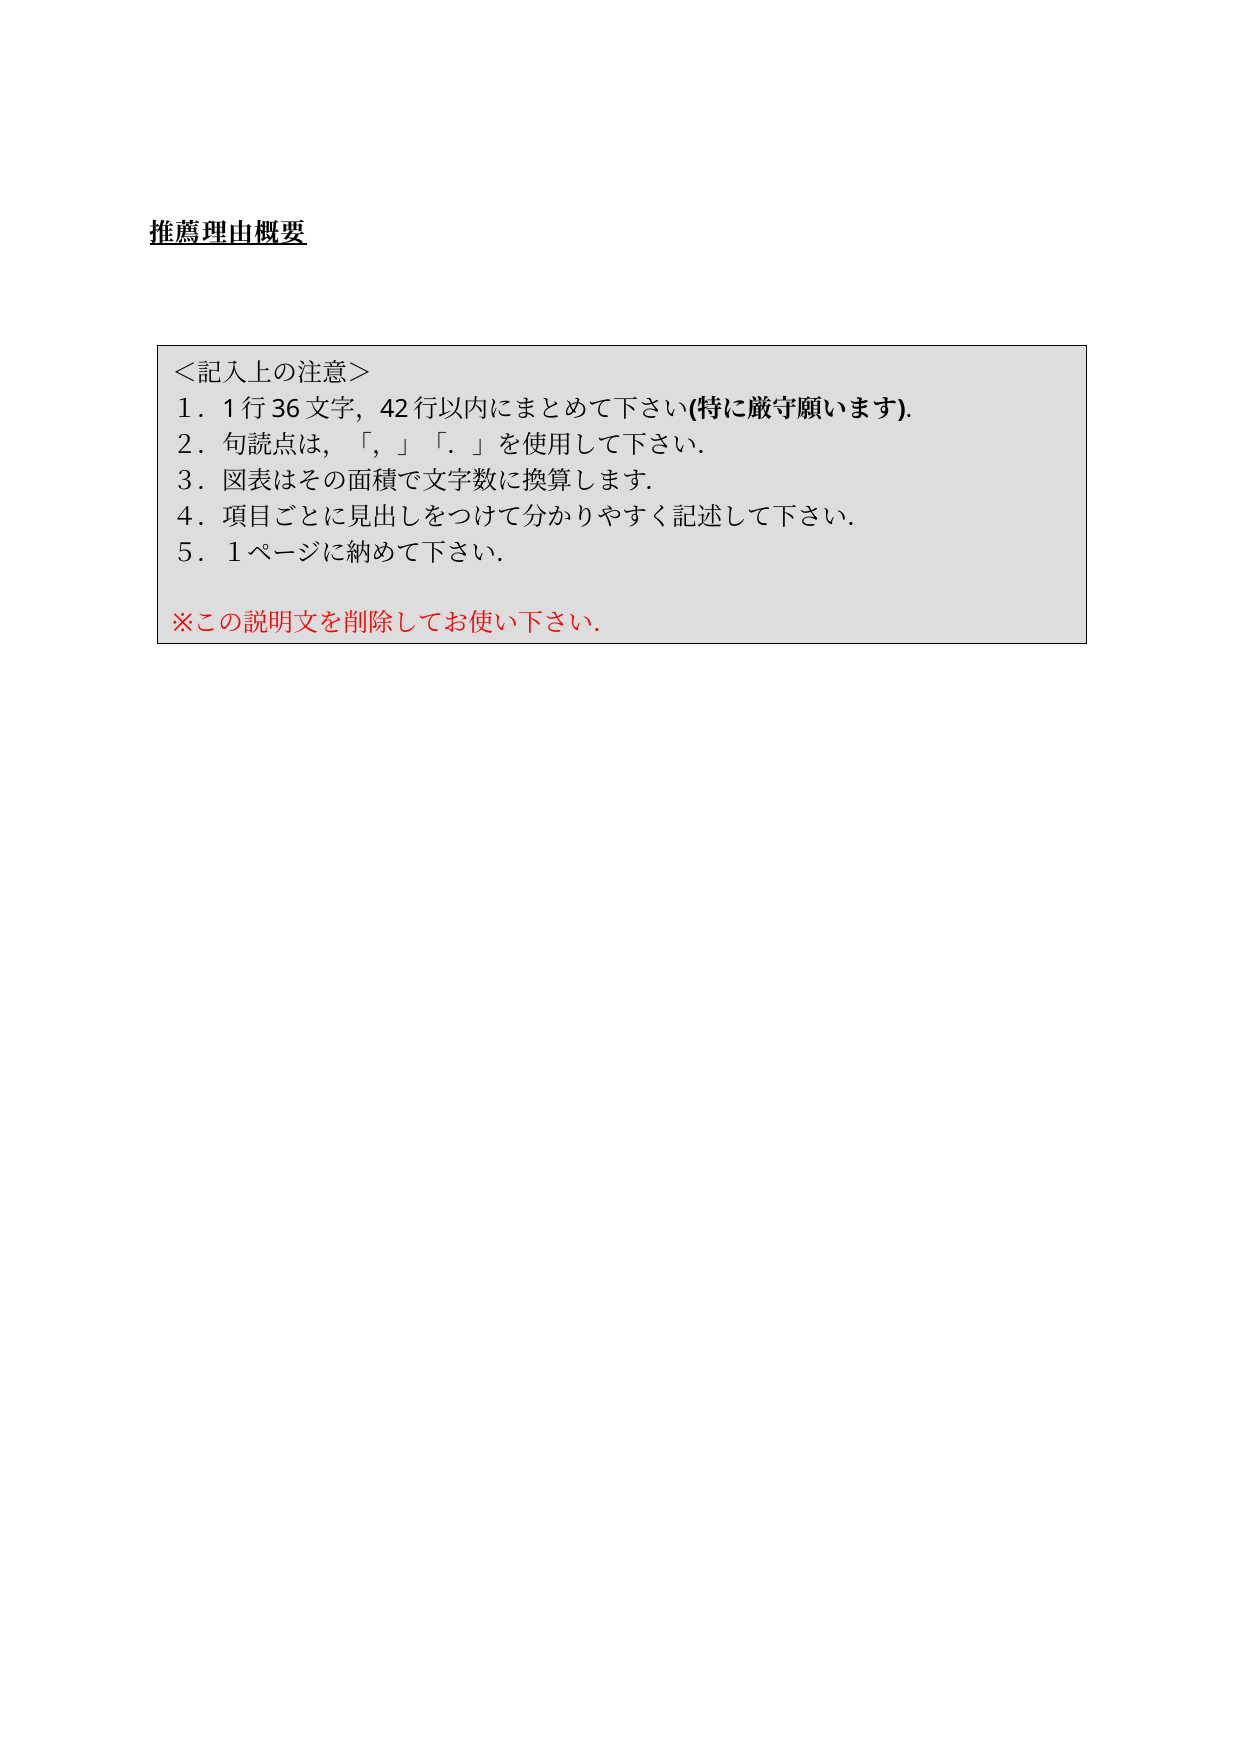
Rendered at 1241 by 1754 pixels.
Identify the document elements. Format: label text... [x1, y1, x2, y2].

text 推薦理由概要 [149, 195, 1091, 266]
